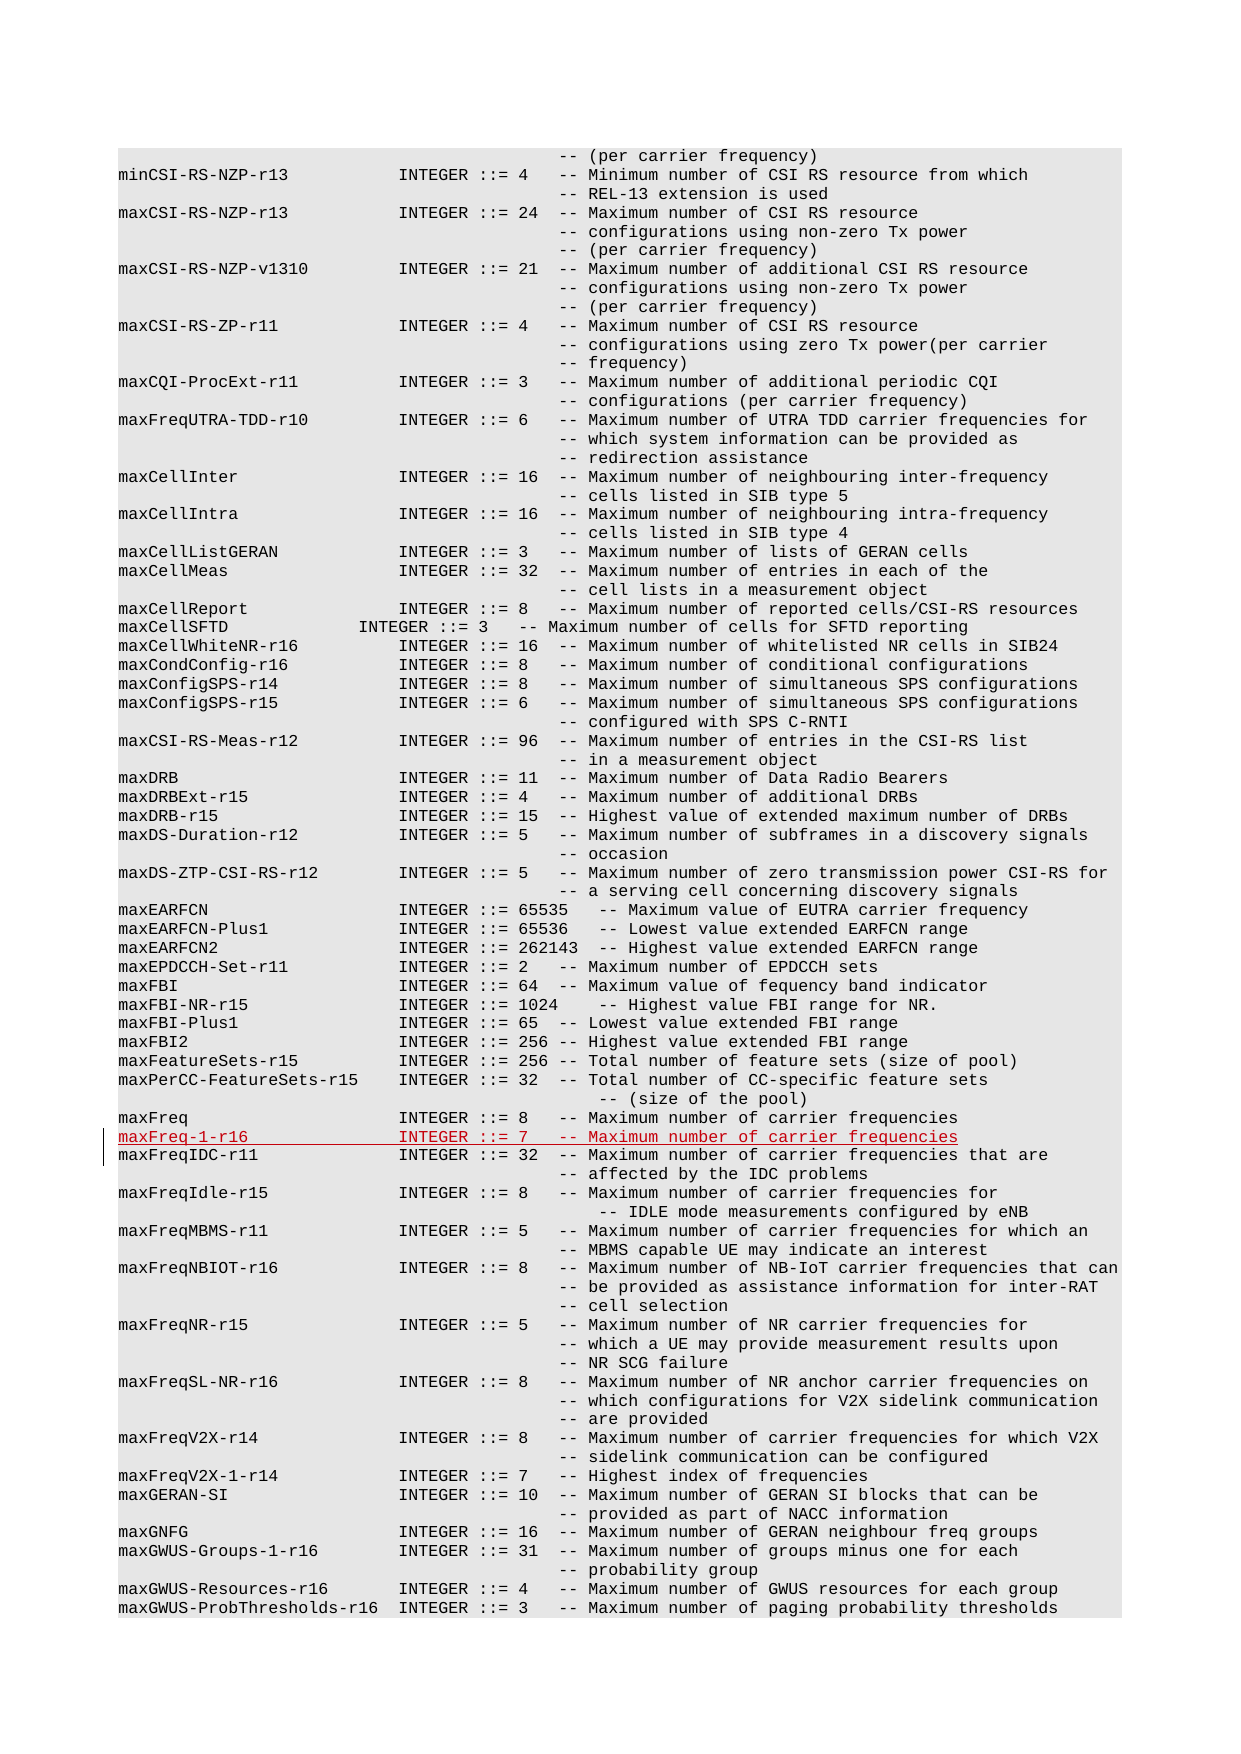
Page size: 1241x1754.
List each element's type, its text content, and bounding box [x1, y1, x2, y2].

text maxFreqV2X-1-r14 INTEGER ::= 7 -- Highest index of frequencies [118, 1467, 1122, 1486]
text maxFeatureSets-r15 INTEGER ::= 256 -- Total number of feature sets (size of pool) [118, 1053, 1122, 1072]
text maxGNFG INTEGER ::= 16 -- Maximum number of GERAN neighbour freq groups [118, 1524, 1122, 1543]
text -- MBMS capable UE may indicate an interest [118, 1241, 1122, 1260]
text maxCQI-ProcExt-r11 INTEGER ::= 3 -- Maximum number of additional periodic CQI [118, 374, 1122, 393]
text maxEARFCN-Plus1 INTEGER ::= 65536 -- Lowest value extended EARFCN range [118, 921, 1122, 939]
text maxDRB INTEGER ::= 11 -- Maximum number of Data Radio Bearers [118, 770, 1122, 789]
text -- IDLE mode measurements configured by eNB [118, 1203, 1122, 1222]
text maxEARFCN INTEGER ::= 65535 -- Maximum value of EUTRA carrier frequency [118, 902, 1122, 921]
text maxGWUS-Resources-r16 INTEGER ::= 4 -- Maximum number of GWUS resources for each group [118, 1581, 1122, 1599]
text maxEARFCN2 INTEGER ::= 262143 -- Highest value extended EARFCN range [118, 939, 1122, 958]
text -- are provided [118, 1411, 1122, 1430]
text maxCellListGERAN INTEGER ::= 3 -- Maximum number of lists of GERAN cells [118, 544, 1122, 562]
text -- redirection assistance [118, 449, 1122, 468]
text -- (size of the pool) [118, 1090, 1122, 1109]
text maxFreqIdle-r15 INTEGER ::= 8 -- Maximum number of carrier frequencies for [118, 1185, 1122, 1203]
text maxFreqNR-r15 INTEGER ::= 5 -- Maximum number of NR carrier frequencies for [118, 1317, 1122, 1336]
text maxCellWhiteNR-r16 INTEGER ::= 16 -- Maximum number of whitelisted NR cells in SIB24 [118, 638, 1122, 657]
text maxFreqSL-NR-r16 INTEGER ::= 8 -- Maximum number of NR anchor carrier frequencies on [118, 1373, 1122, 1392]
text maxGWUS-ProbThresholds-r16 INTEGER ::= 3 -- Maximum number of paging probability thresholds [118, 1599, 1122, 1618]
text -- configurations using non-zero Tx power [118, 280, 1122, 298]
text -- probability group [118, 1562, 1122, 1581]
text maxFBI2 INTEGER ::= 256 -- Highest value extended FBI range [118, 1034, 1122, 1053]
text maxFBI-NR-r15 INTEGER ::= 1024 -- Highest value FBI range for NR. [118, 996, 1122, 1015]
text maxFreqUTRA-TDD-r10 INTEGER ::= 6 -- Maximum number of UTRA TDD carrier frequencies for [118, 412, 1122, 431]
text maxCellReport INTEGER ::= 8 -- Maximum number of reported cells/CSI-RS resources [118, 600, 1122, 619]
text maxGERAN-SI INTEGER ::= 10 -- Maximum number of GERAN SI blocks that can be [118, 1486, 1122, 1505]
text minCSI-RS-NZP-r13 INTEGER ::= 4 -- Minimum number of CSI RS resource from which [118, 167, 1122, 185]
text maxFreqNBIOT-r16 INTEGER ::= 8 -- Maximum number of NB-IoT carrier frequencies that can [118, 1260, 1122, 1279]
text maxGWUS-Groups-1-r16 INTEGER ::= 31 -- Maximum number of groups minus one for each [118, 1543, 1122, 1562]
text -- cell selection [118, 1298, 1122, 1317]
text maxPerCC-FeatureSets-r15 INTEGER ::= 32 -- Total number of CC-specific feature sets [118, 1072, 1122, 1090]
text maxDS-Duration-r12 INTEGER ::= 5 -- Maximum number of subframes in a discovery signals [118, 826, 1122, 845]
text -- configurations using zero Tx power(per carrier [118, 336, 1122, 355]
text -- (per carrier frequency) [118, 242, 1122, 261]
text -- a serving cell concerning discovery signals [118, 883, 1122, 902]
text -- in a measurement object [118, 751, 1122, 770]
text -- cell lists in a measurement object [118, 581, 1122, 600]
text maxFreq INTEGER ::= 8 -- Maximum number of carrier frequencies [118, 1109, 1122, 1128]
text maxFreqIDC-r11 INTEGER ::= 32 -- Maximum number of carrier frequencies that are [118, 1147, 1122, 1166]
text maxConfigSPS-r14 INTEGER ::= 8 -- Maximum number of simultaneous SPS configurations [118, 676, 1122, 694]
text maxCellInter INTEGER ::= 16 -- Maximum number of neighbouring inter-frequency [118, 468, 1122, 487]
text -- frequency) [118, 355, 1122, 374]
text -- which a UE may provide measurement results upon [118, 1336, 1122, 1354]
text -- (per carrier frequency) [118, 148, 1122, 167]
text maxCellIntra INTEGER ::= 16 -- Maximum number of neighbouring intra-frequency [118, 506, 1122, 525]
text -- REL-13 extension is used [118, 185, 1122, 204]
text maxFBI INTEGER ::= 64 -- Maximum value of fequency band indicator [118, 977, 1122, 996]
text -- cells listed in SIB type 4 [118, 525, 1122, 544]
text -- occasion [118, 845, 1122, 864]
text maxEPDCCH-Set-r11 INTEGER ::= 2 -- Maximum number of EPDCCH sets [118, 958, 1122, 977]
text -- be provided as assistance information for inter-RAT [118, 1279, 1122, 1298]
text maxCSI-RS-NZP-r13 INTEGER ::= 24 -- Maximum number of CSI RS resource [118, 204, 1122, 223]
text maxCellSFTD INTEGER ::= 3 -- Maximum number of cells for SFTD reporting [118, 619, 1122, 638]
text maxConfigSPS-r15 INTEGER ::= 6 -- Maximum number of simultaneous SPS configurations [118, 694, 1122, 713]
text maxFreqMBMS-r11 INTEGER ::= 5 -- Maximum number of carrier frequencies for which an [118, 1222, 1122, 1241]
text maxCondConfig-r16 INTEGER ::= 8 -- Maximum number of conditional configurations [118, 657, 1122, 676]
text maxCSI-RS-Meas-r12 INTEGER ::= 96 -- Maximum number of entries in the CSI-RS list [118, 732, 1122, 751]
text maxFBI-Plus1 INTEGER ::= 65 -- Lowest value extended FBI range [118, 1015, 1122, 1034]
text -- sidelink communication can be configured [118, 1449, 1122, 1467]
text -- NR SCG failure [118, 1354, 1122, 1373]
text maxDS-ZTP-CSI-RS-r12 INTEGER ::= 5 -- Maximum number of zero transmission power CSI-RS for [118, 864, 1122, 883]
text maxCSI-RS-ZP-r11 INTEGER ::= 4 -- Maximum number of CSI RS resource [118, 317, 1122, 336]
text -- (per carrier frequency) [118, 298, 1122, 317]
text -- configurations (per carrier frequency) [118, 393, 1122, 412]
text -- configured with SPS C-RNTI [118, 713, 1122, 732]
text -- which configurations for V2X sidelink communication [118, 1392, 1122, 1411]
text maxFreqV2X-r14 INTEGER ::= 8 -- Maximum number of carrier frequencies for which V2X [118, 1430, 1122, 1449]
text maxCSI-RS-NZP-v1310 INTEGER ::= 21 -- Maximum number of additional CSI RS resource [118, 261, 1122, 280]
text -- affected by the IDC problems [118, 1166, 1122, 1185]
text -- provided as part of NACC information [118, 1505, 1122, 1524]
text -- cells listed in SIB type 5 [118, 487, 1122, 506]
text maxDRB-r15 INTEGER ::= 15 -- Highest value of extended maximum number of DRBs [118, 808, 1122, 826]
text -- which system information can be provided as [118, 431, 1122, 449]
text -- configurations using non-zero Tx power [118, 223, 1122, 242]
text maxDRBExt-r15 INTEGER ::= 4 -- Maximum number of additional DRBs [118, 789, 1122, 808]
text maxCellMeas INTEGER ::= 32 -- Maximum number of entries in each of the [118, 562, 1122, 581]
